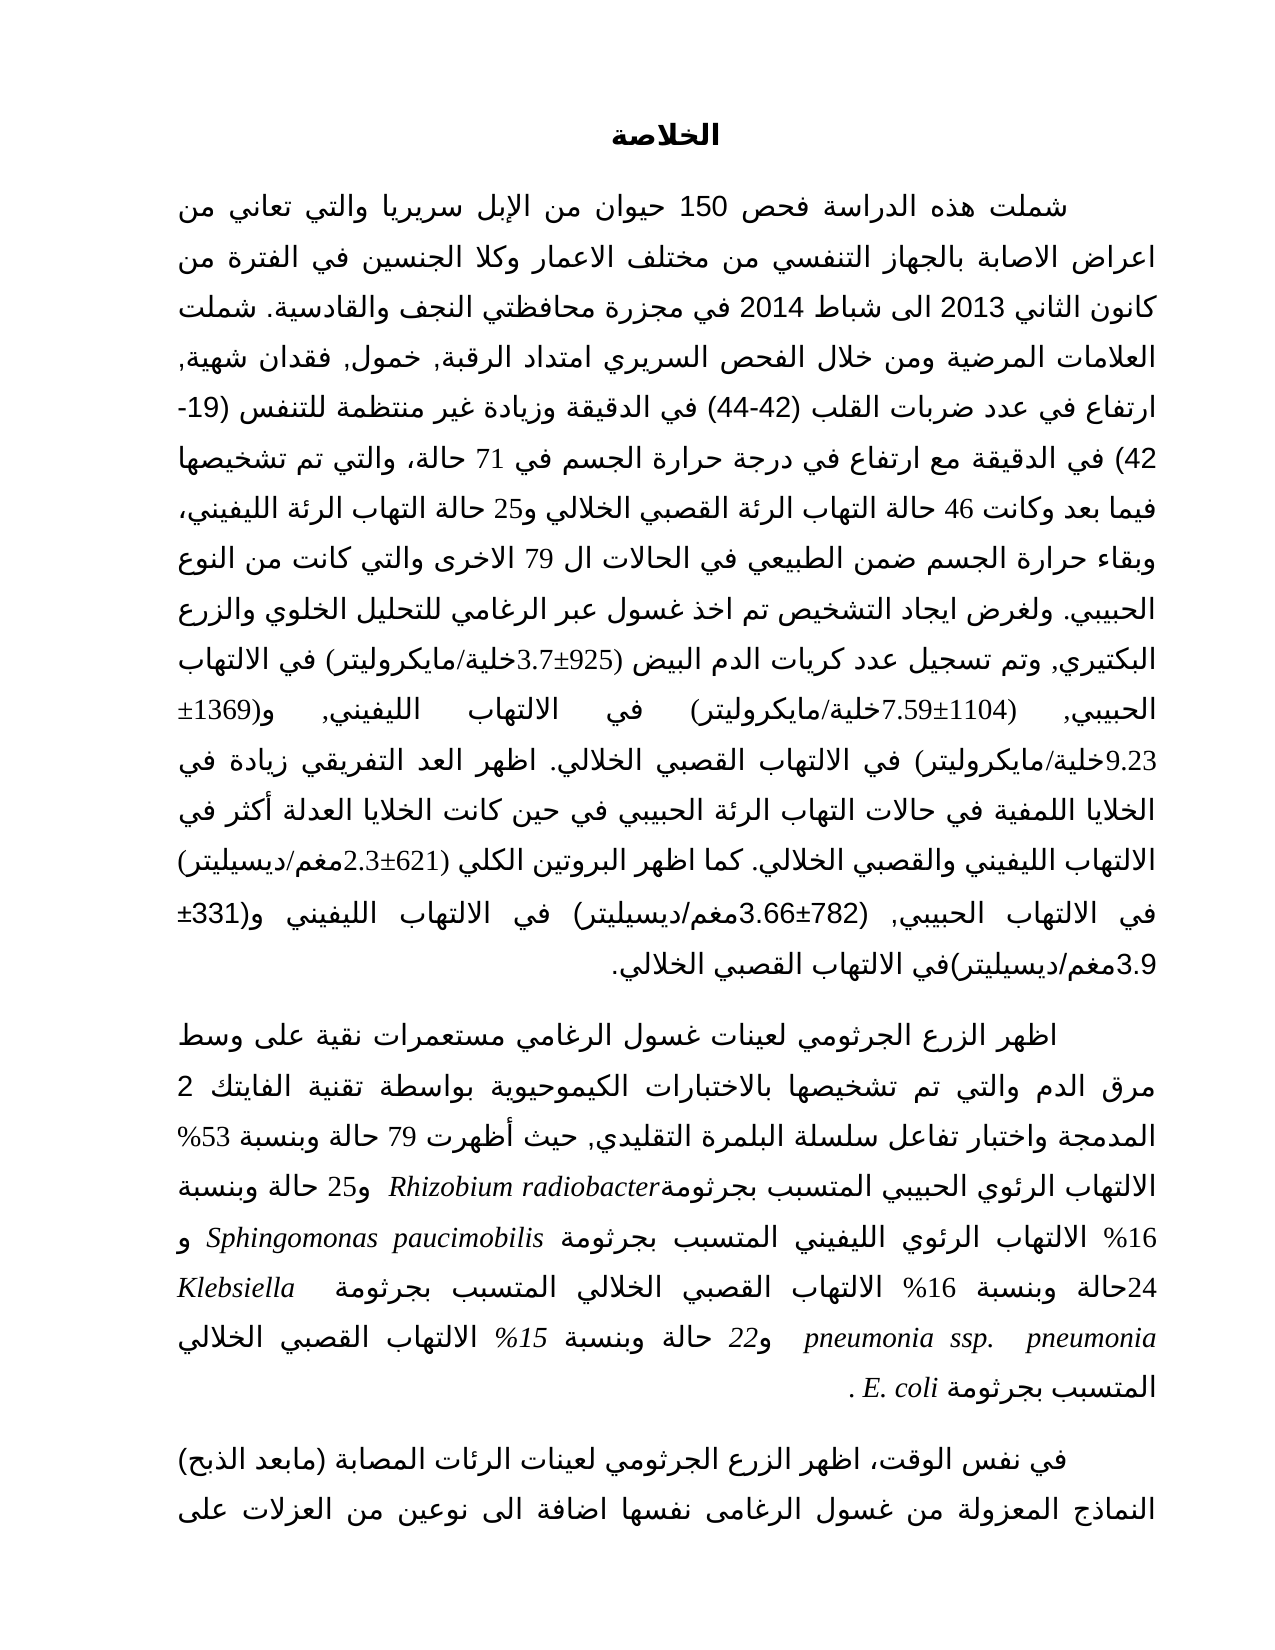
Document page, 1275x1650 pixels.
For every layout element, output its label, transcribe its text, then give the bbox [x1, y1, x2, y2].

text شملت هذه الدراسة فحص 150 حيوان من الإبل سريريا والتي تعاني من اعراض الاصابة بالجهاز التنفسي من مختلف الاعمار وكلا الجنسين في الفترة من كانون الثاني 2013 الى شباط 2014 في مجزرة محافظتي النجف والقادسية. شملت العلامات المرضية ومن خلال الفحص السريري امتداد الرقبة, خمول, فقدان شهية, ارتفاع في عدد ضربات القلب (42-44) في الدقيقة وزيادة غير منتظمة للتنفس (19-42) في الدقيقة مع ارتفاع في درجة حرارة الجسم في 71 حالة، والتي تم تشخيصها فيما بعد وكانت 46 حالة التهاب الرئة القصبي الخلالي و25 حالة التهاب الرئة الليفيني، وبقاء حرارة الجسم ضمن الطبيعي في الحالات ال 79 الاخرى والتي كانت من النوع الحبيبي. ولغرض ايجاد التشخيص تم اخذ غسول عبر الرغامي للتحليل الخلوي والزرع البكتيري, وتم تسجيل عدد كريات الدم البيض (925±3.7خلية/مايكروليتر) في الالتهاب الحبيبي, (1104±7.59خلية/مايكروليتر) في الالتهاب الليفيني, و(1369±9.23خلية/مايكروليتر) في الالتهاب القصبي الخلالي. اظهر العد التفريقي زيادة في الخلايا اللمفية في حالات التهاب الرئة الحبيبي في حين كانت الخلايا العدلة أكثر في الالتهاب الليفيني والقصبي الخلالي. كما اظهر البروتين الكلي (621±2.3مغم/ديسيليتر) في الالتهاب الحبيبي, (782±3.66مغم/ديسيليتر) في الالتهاب الليفيني و(331±3.9مغم/ديسيليتر)في الالتهاب القصبي الخلالي. [177, 189, 1157, 981]
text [177, 1442, 1157, 1526]
text الخلاصة [177, 118, 1157, 152]
text اظهر الزرع الجرثومي لعينات غسول الرغامي مستعمرات نقية على وسط مرق الدم والتي تم تشخيصها بالاختبارات الكيموحيوية بواسطة تقنية الفايتك 2 المدمجة واختبار تفاعل سلسلة البلمرة التقليدي, حيث أظهرت 79 حالة وبنسبة 53% الالتهاب الرئوي الحبيبي المتسبب بجرثومةRhizobium radiobacter و25 حالة وبنسبة 16% الالتهاب الرئوي الليفيني المتسبب بجرثومة Sphingomonas paucimobilis و24حالة وبنسبة 16% الالتهاب القصبي الخلالي المتسبب بجرثومة Klebsiella pneumonia ssp. pneumonia و22 حالة وبنسبة 15% الالتهاب القصبي الخلالي المتسبب بجرثومة E. coli . [177, 1018, 1157, 1404]
